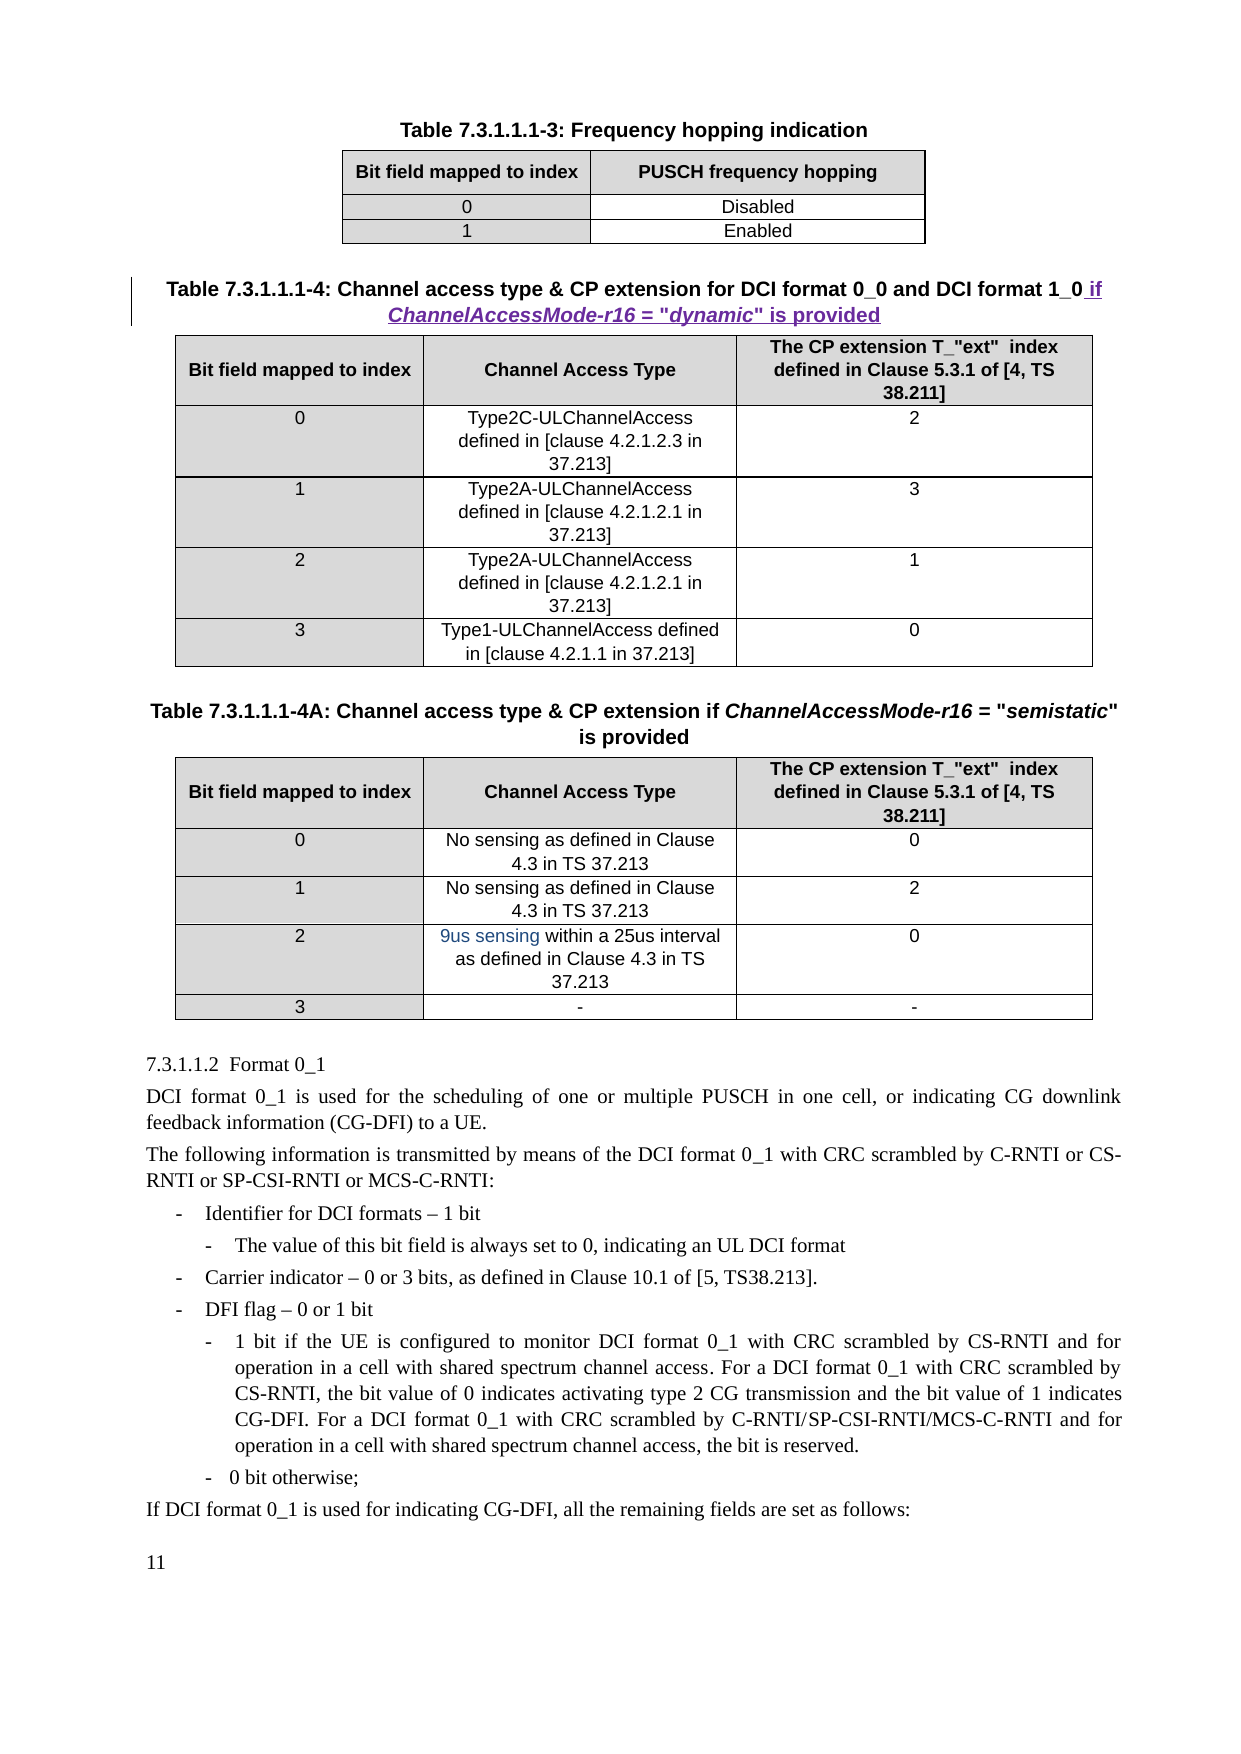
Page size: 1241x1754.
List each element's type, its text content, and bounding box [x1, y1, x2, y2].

table_header The CP extension T_"ext" index defined in Clause 5.3.1 of [4, TS 38.211] [737, 758, 1092, 828]
text - Carrier indicator – 0 or 3 bits, as defined in Clause 10.1 of [5, TS38.213]. [175, 1265, 1122, 1289]
table_header Bit field mapped to index [176, 758, 423, 828]
table_header PUSCH frequency hopping [591, 151, 924, 194]
text - Identifier for DCI formats – 1 bit [175, 1201, 1122, 1224]
table_cell 1 [176, 877, 423, 923]
table_cell 0 [176, 829, 423, 876]
table_cell Type2A-ULChannelAccess defined in [clause 4.2.1.2.1 in 37.213] [424, 548, 736, 618]
table_cell Type2C-ULChannelAccess defined in [clause 4.2.1.2.3 in 37.213] [424, 406, 736, 476]
table_cell 3 [176, 619, 423, 666]
table_cell Type1-ULChannelAccess defined in [clause 4.2.1.1 in 37.213] [424, 619, 736, 666]
text - 0 bit otherwise; [205, 1465, 1122, 1489]
text The following information is transmitted by means of the DCI format 0_1 with CRC scrambled by C-RNTI or CS-RNTI or SP-CSI-RNTI or MCS-C-RNTI: [146, 1142, 1122, 1192]
table_header Channel Access Type [424, 336, 736, 405]
text Table 7.3.1.1.1-3: Frequency hopping indication [146, 118, 1122, 142]
table_cell 1 [737, 548, 1092, 618]
table_cell Disabled [591, 195, 924, 219]
table_cell 0 [737, 619, 1092, 666]
table_cell 9us sensing within a 25us interval as defined in Clause 4.3 in TS 37.213 [424, 925, 736, 994]
table_cell - [737, 995, 1092, 1019]
table_cell 0 [343, 195, 590, 219]
text DCI format 0_1 is used for the scheduling of one or multiple PUSCH in one cell, or indicating CG downlink feedback information (CG-DFI) to a UE. [146, 1084, 1122, 1134]
text - The value of this bit field is always set to 0, indicating an UL DCI format [205, 1233, 1122, 1257]
table_cell 2 [737, 877, 1092, 923]
table_header Bit field mapped to index [343, 151, 590, 194]
table_cell Enabled [591, 220, 924, 243]
table_cell 2 [737, 406, 1092, 476]
table_cell 1 [343, 220, 590, 243]
table_header Channel Access Type [424, 758, 736, 828]
table_cell 0 [737, 829, 1092, 876]
text Table 7.3.1.1.1-4: Channel access type & CP extension for DCI format 0_0 and DCI format 1_0 [146, 277, 1122, 326]
table_cell 0 [176, 406, 423, 476]
table_cell No sensing as defined in Clause 4.3 in TS 37.213 [424, 877, 736, 923]
table_cell 1 [176, 478, 423, 547]
table_cell 2 [176, 548, 423, 618]
table_cell - [424, 995, 736, 1019]
text 7.3.1.1.2 Format 0_1 [146, 1052, 1122, 1076]
text Table 7.3.1.1.1-4A: Channel access type & CP extension if ChannelAccessMode-r16 = "semistatic" is provided [146, 699, 1122, 749]
text - DFI flag – 0 or 1 bit [175, 1297, 1122, 1321]
table_cell 0 [737, 925, 1092, 994]
table_header Bit field mapped to index [176, 336, 423, 405]
text - 1 bit if the UE is configured to monitor DCI format 0_1 with CRC scrambled by CS-RNTI and for operation in a cell with shared spectrum channel access. For a DCI format 0_1 with CRC scrambled by CS-RNTI, the bit value of 0 indicates activating type 2 CG transmission and the bit value of 1 indicates CG-DFI. For a DCI format 0_1 with CRC scrambled by C-RNTI/SP-CSI-RNTI/MCS-C-RNTI and for operation in a cell with shared spectrum channel access, the bit is reserved. [205, 1329, 1122, 1457]
table_cell 3 [176, 995, 423, 1019]
text If DCI format 0_1 is used for indicating CG-DFI, all the remaining fields are set as follows: [146, 1497, 1122, 1521]
table_cell Type2A-ULChannelAccess defined in [clause 4.2.1.2.1 in 37.213] [424, 478, 736, 547]
table_cell No sensing as defined in Clause 4.3 in TS 37.213 [424, 829, 736, 876]
table_header The CP extension T_"ext" index defined in Clause 5.3.1 of [4, TS 38.211] [737, 336, 1092, 405]
table_cell 2 [176, 925, 423, 994]
table_cell 3 [737, 478, 1092, 547]
